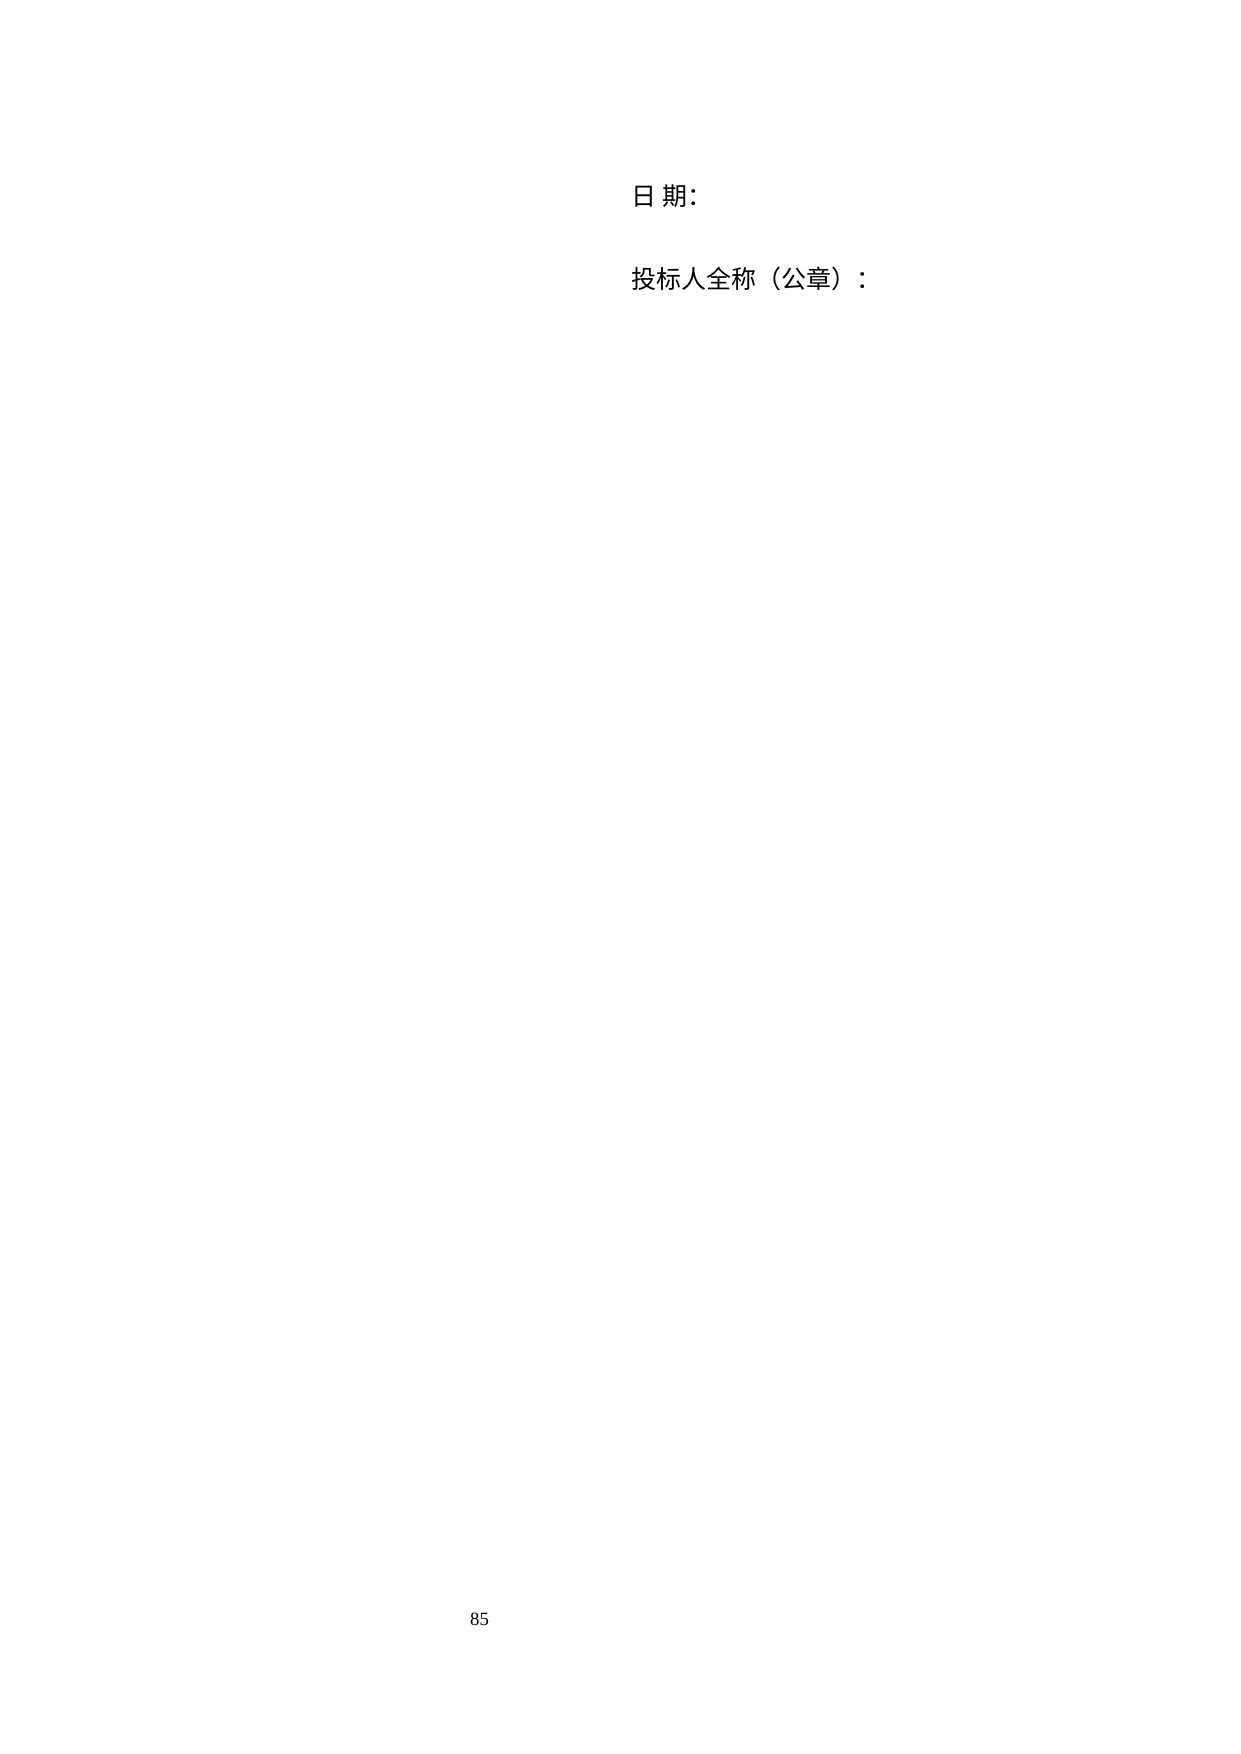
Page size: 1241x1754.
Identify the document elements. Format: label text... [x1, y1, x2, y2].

text 投标人全称（公章）： [581, 245, 1053, 310]
text 日 期： [581, 162, 1053, 227]
